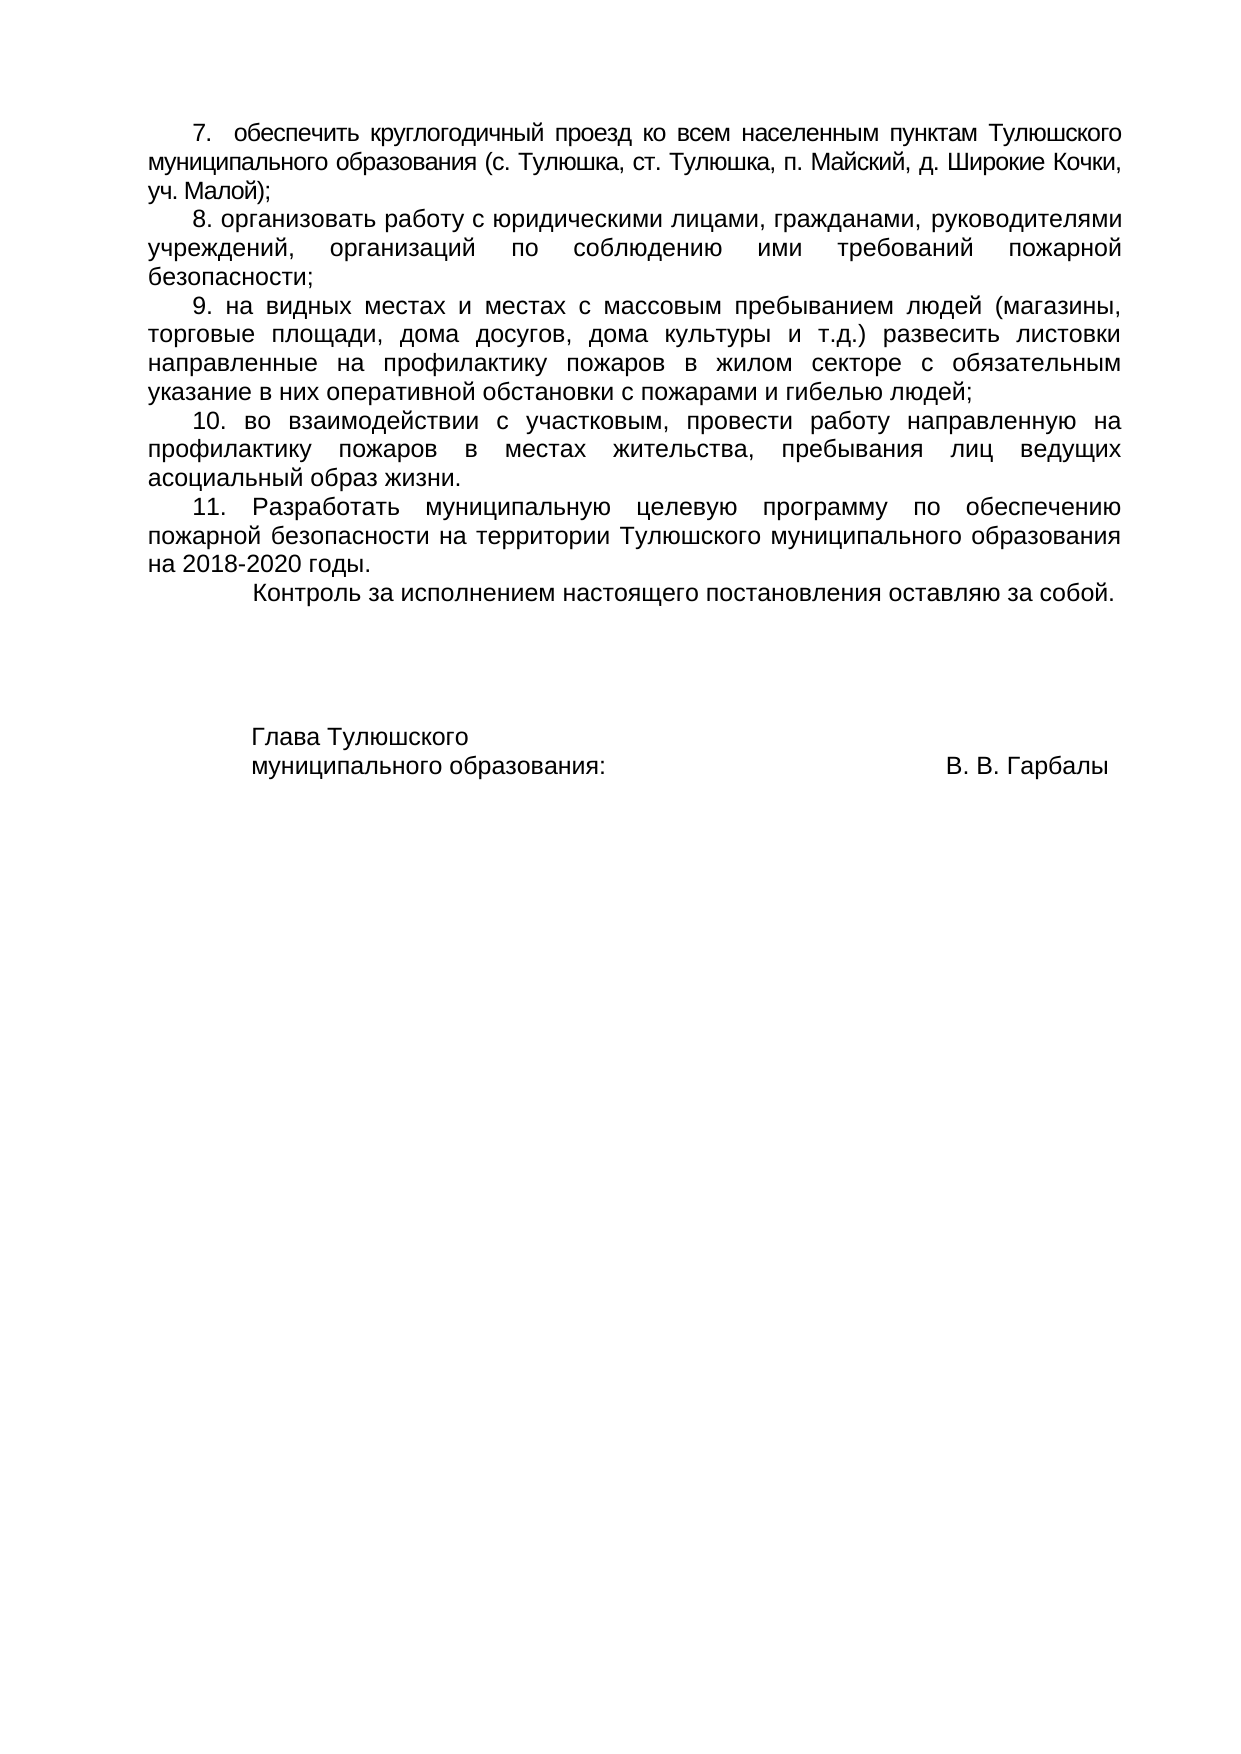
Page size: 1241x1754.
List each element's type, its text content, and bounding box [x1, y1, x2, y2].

text Глава Тулюшского [177, 722, 1152, 751]
text 10. во взаимодействии с участковым, провести работу направленную на профилактику пожаров в местах жительства, пребывания лиц ведущих асоциальный образ жизни. [148, 406, 1122, 492]
text 7. обеспечить круглогодичный проезд ко всем населенным пунктам Тулюшского муниципального образования (с. Тулюшка, ст. Тулюшка, п. Майский, д. Широкие Кочки, уч. Малой); [148, 118, 1122, 204]
text 9. на видных местах и местах с массовым пребыванием людей (магазины, торговые площади, дома досугов, дома культуры и т.д.) развесить листовки направленные на профилактику пожаров в жилом секторе с обязательным указание в них оперативной обстановки с пожарами и гибелью людей; [148, 291, 1122, 406]
text муниципального образования: В. В. Гарбалы [177, 751, 1152, 779]
text 11. Разработать муниципальную целевую программу по обеспечению пожарной безопасности на территории Тулюшского муниципального образования на 2018-2020 годы. [148, 492, 1122, 578]
text Контроль за исполнением настоящего постановления оставляю за собой. [177, 578, 1152, 607]
text 8. организовать работу с юридическими лицами, гражданами, руководителями учреждений, организаций по соблюдению ими требований пожарной безопасности; [148, 204, 1122, 291]
